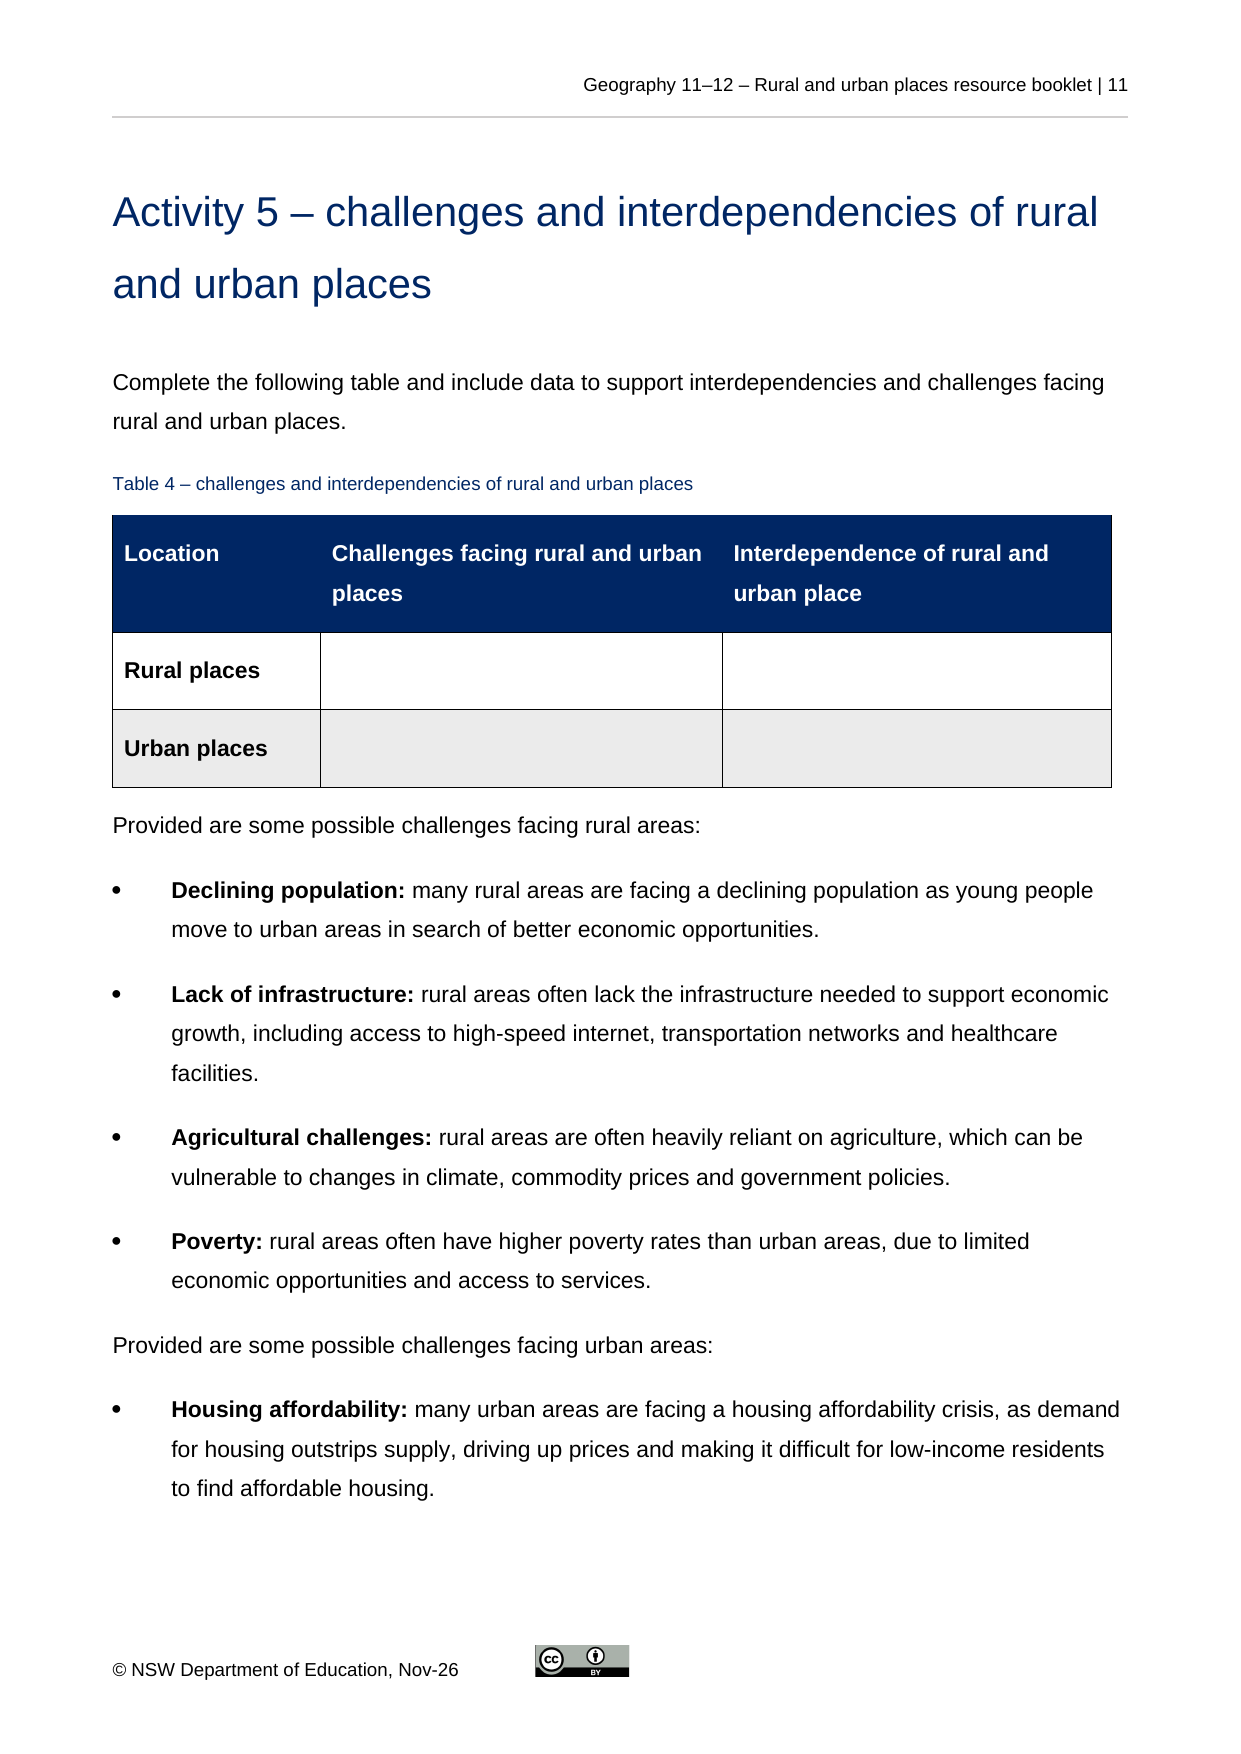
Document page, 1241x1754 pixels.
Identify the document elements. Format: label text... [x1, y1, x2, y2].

table_header Location [113, 515, 320, 632]
list Agricultural challenges: rural areas are often heavily reliant on agriculture, which can be vulnerable to changes in climate, commodity prices and government policies. [112, 1124, 1128, 1190]
subtitle Activity 5 – challenges and interdependencies of rural and urban places [112, 187, 1128, 307]
table_cell [723, 710, 1111, 787]
list Poverty: rural areas often have higher poverty rates than urban areas, due to limited economic opportunities and access to services. [112, 1228, 1128, 1294]
picture [535, 1645, 630, 1677]
text Table 4 – challenges and interdependencies of rural and urban places [112, 473, 1128, 494]
text Complete the following table and include data to support interdependencies and challenges facing rural and urban places. [112, 369, 1128, 434]
list Lack of infrastructure: rural areas often lack the infrastructure needed to support economic growth, including access to high-speed internet, transportation networks and healthcare facilities. [112, 981, 1128, 1086]
table_cell [723, 633, 1111, 709]
table_cell [321, 710, 722, 787]
table_cell [321, 633, 722, 709]
table_header Challenges facing rural and urban places [320, 515, 722, 632]
table_header Interdependence of rural and urban place [722, 515, 1111, 632]
table_cell Rural places [113, 633, 320, 709]
list Housing affordability: many urban areas are facing a housing affordability crisis, as demand for housing outstrips supply, driving up prices and making it difficult for low-income residents to find affordable housing. [112, 1396, 1128, 1502]
list Declining population: many rural areas are facing a declining population as young people move to urban areas in search of better economic opportunities. [112, 877, 1128, 942]
table_cell Urban places [113, 710, 320, 787]
text Provided are some possible challenges facing urban areas: [112, 1332, 1128, 1358]
text Provided are some possible challenges facing rural areas: [112, 812, 1128, 838]
